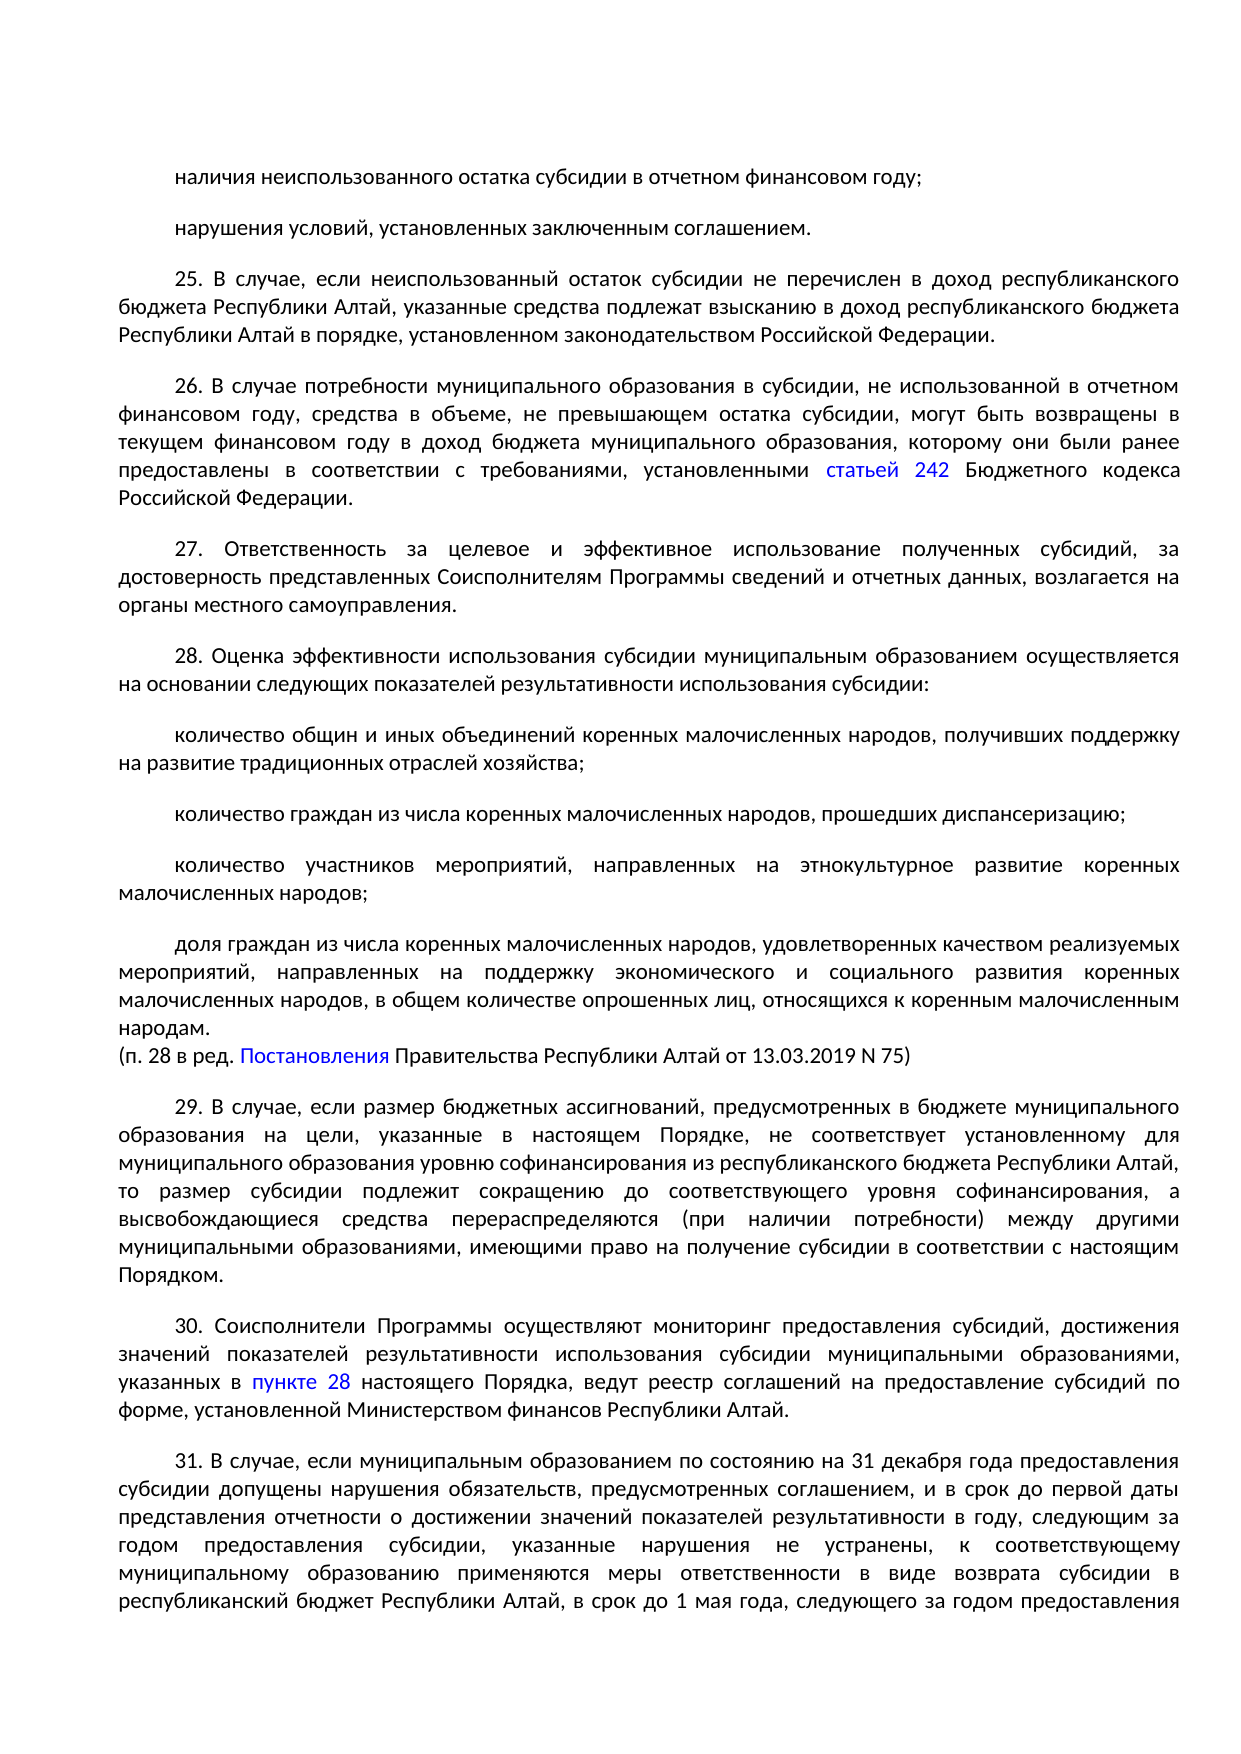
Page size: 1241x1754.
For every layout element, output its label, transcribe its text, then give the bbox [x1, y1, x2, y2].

text количество участников мероприятий, направленных на этнокультурное развитие коренных малочисленных народов; [118, 850, 1181, 906]
text доля граждан из числа коренных малочисленных народов, удовлетворенных качеством реализуемых мероприятий, направленных на поддержку экономического и социального развития коренных малочисленных народов, в общем количестве опрошенных лиц, относящихся к коренным малочисленным народам. [118, 929, 1181, 1041]
text 28. Оценка эффективности использования субсидии муниципальным образованием осуществляется на основании следующих показателей результативности использования субсидии: [118, 641, 1181, 697]
text 26. В случае потребности муниципального образования в субсидии, не использованной в отчетном финансовом году, средства в объеме, не превышающем остатка субсидии, могут быть возвращены в текущем финансовом году в доход бюджета муниципального образования, которому они были ранее предоставлены в соответствии с требованиями, установленными статьей 242 Бюджетного кодекса Российской Федерации. [118, 371, 1181, 511]
text наличия неиспользованного остатка субсидии в отчетном финансовом году; [118, 162, 1181, 191]
text нарушения условий, установленных заключенным соглашением. [118, 213, 1181, 241]
text 30. Соисполнители Программы осуществляют мониторинг предоставления субсидий, достижения значений показателей результативности использования субсидии муниципальными образованиями, указанных в пункте 28 настоящего Порядка, ведут реестр соглашений на предоставление субсидий по форме, установленной Министерством финансов Республики Алтай. [118, 1311, 1181, 1423]
text количество общин и иных объединений коренных малочисленных народов, получивших поддержку на развитие традиционных отраслей хозяйства; [118, 720, 1181, 776]
text 29. В случае, если размер бюджетных ассигнований, предусмотренных в бюджете муниципального образования на цели, указанные в настоящем Порядке, не соответствует установленному для муниципального образования уровню софинансирования из республиканского бюджета Республики Алтай, то размер субсидии подлежит сокращению до соответствующего уровня софинансирования, а высвобождающиеся средства перераспределяются (при наличии потребности) между другими муниципальными образованиями, имеющими право на получение субсидии в соответствии с настоящим Порядком. [118, 1092, 1181, 1288]
text 27. Ответственность за целевое и эффективное использование полученных субсидий, за достоверность представленных Соисполнителям Программы сведений и отчетных данных, возлагается на органы местного самоуправления. [118, 534, 1181, 618]
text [118, 1446, 1181, 1614]
text (п. 28 в ред. Постановления Правительства Республики Алтай от 13.03.2019 N 75) [118, 1041, 1181, 1069]
text 25. В случае, если неиспользованный остаток субсидии не перечислен в доход республиканского бюджета Республики Алтай, указанные средства подлежат взысканию в доход республиканского бюджета Республики Алтай в порядке, установленном законодательством Российской Федерации. [118, 264, 1181, 348]
text количество граждан из числа коренных малочисленных народов, прошедших диспансеризацию; [118, 799, 1181, 827]
